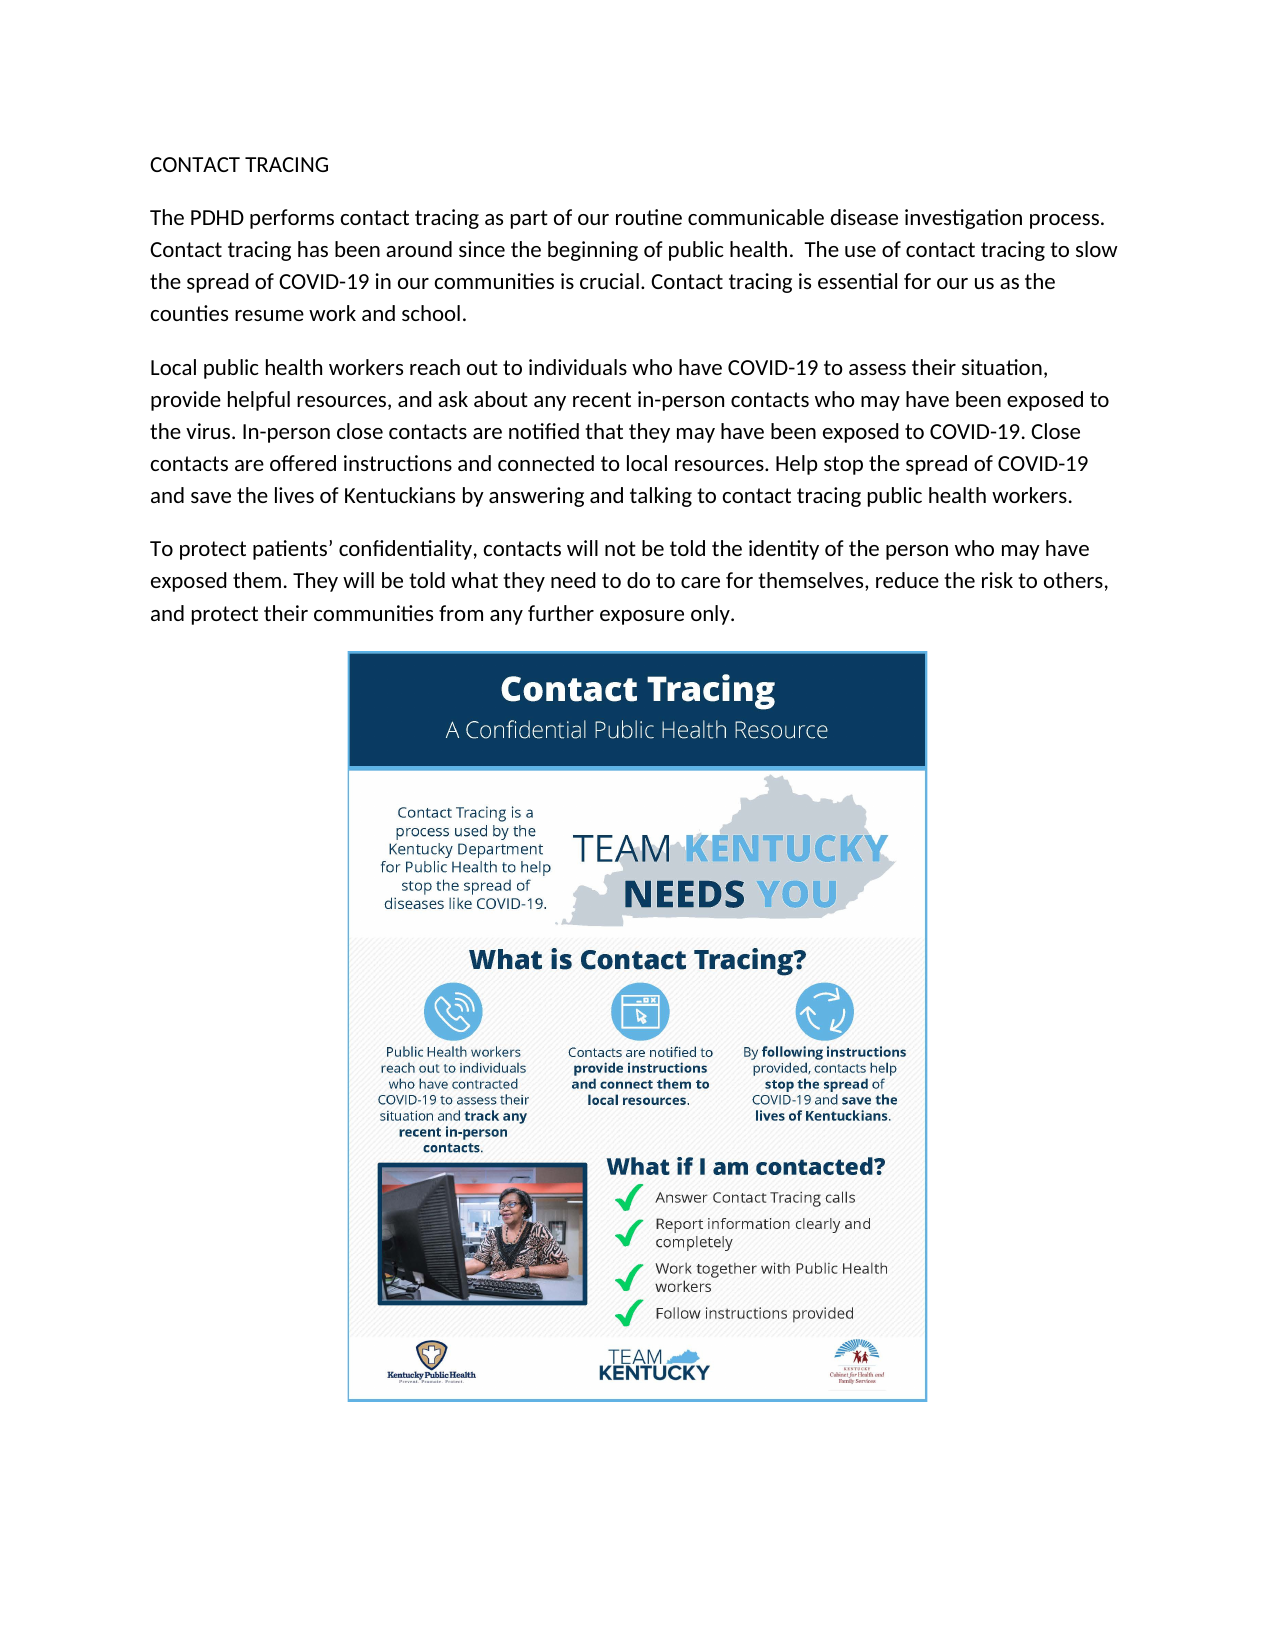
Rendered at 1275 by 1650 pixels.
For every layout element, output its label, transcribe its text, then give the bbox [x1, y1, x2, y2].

picture [347, 651, 928, 1402]
text To protect patients’ confidentiality, contacts will not be told the identity of the person who may have exposed them. They will be told what they need to do to care for themselves, reduce the risk to others, and protect their communities from any further exposure only. [150, 534, 1125, 627]
text Local public health workers reach out to individuals who have COVID-19 to assess their situation, provide helpful resources, and ask about any recent in-person contacts who may have been exposed to the virus. In-person close contacts are notified that they may have been exposed to COVID-19. Close contacts are offered instructions and connected to local resources. Help stop the spread of COVID-19 and save the lives of Kentuckians by answering and talking to contact tracing public health workers. [150, 353, 1125, 509]
text CONTACT TRACING [150, 150, 1125, 178]
text The PDHD performs contact tracing as part of our routine communicable disease investigation process. Contact tracing has been around since the beginning of public health. The use of contact tracing to slow the spread of COVID-19 in our communities is crucial. Contact tracing is essential for our us as the counties resume work and school. [150, 203, 1125, 328]
